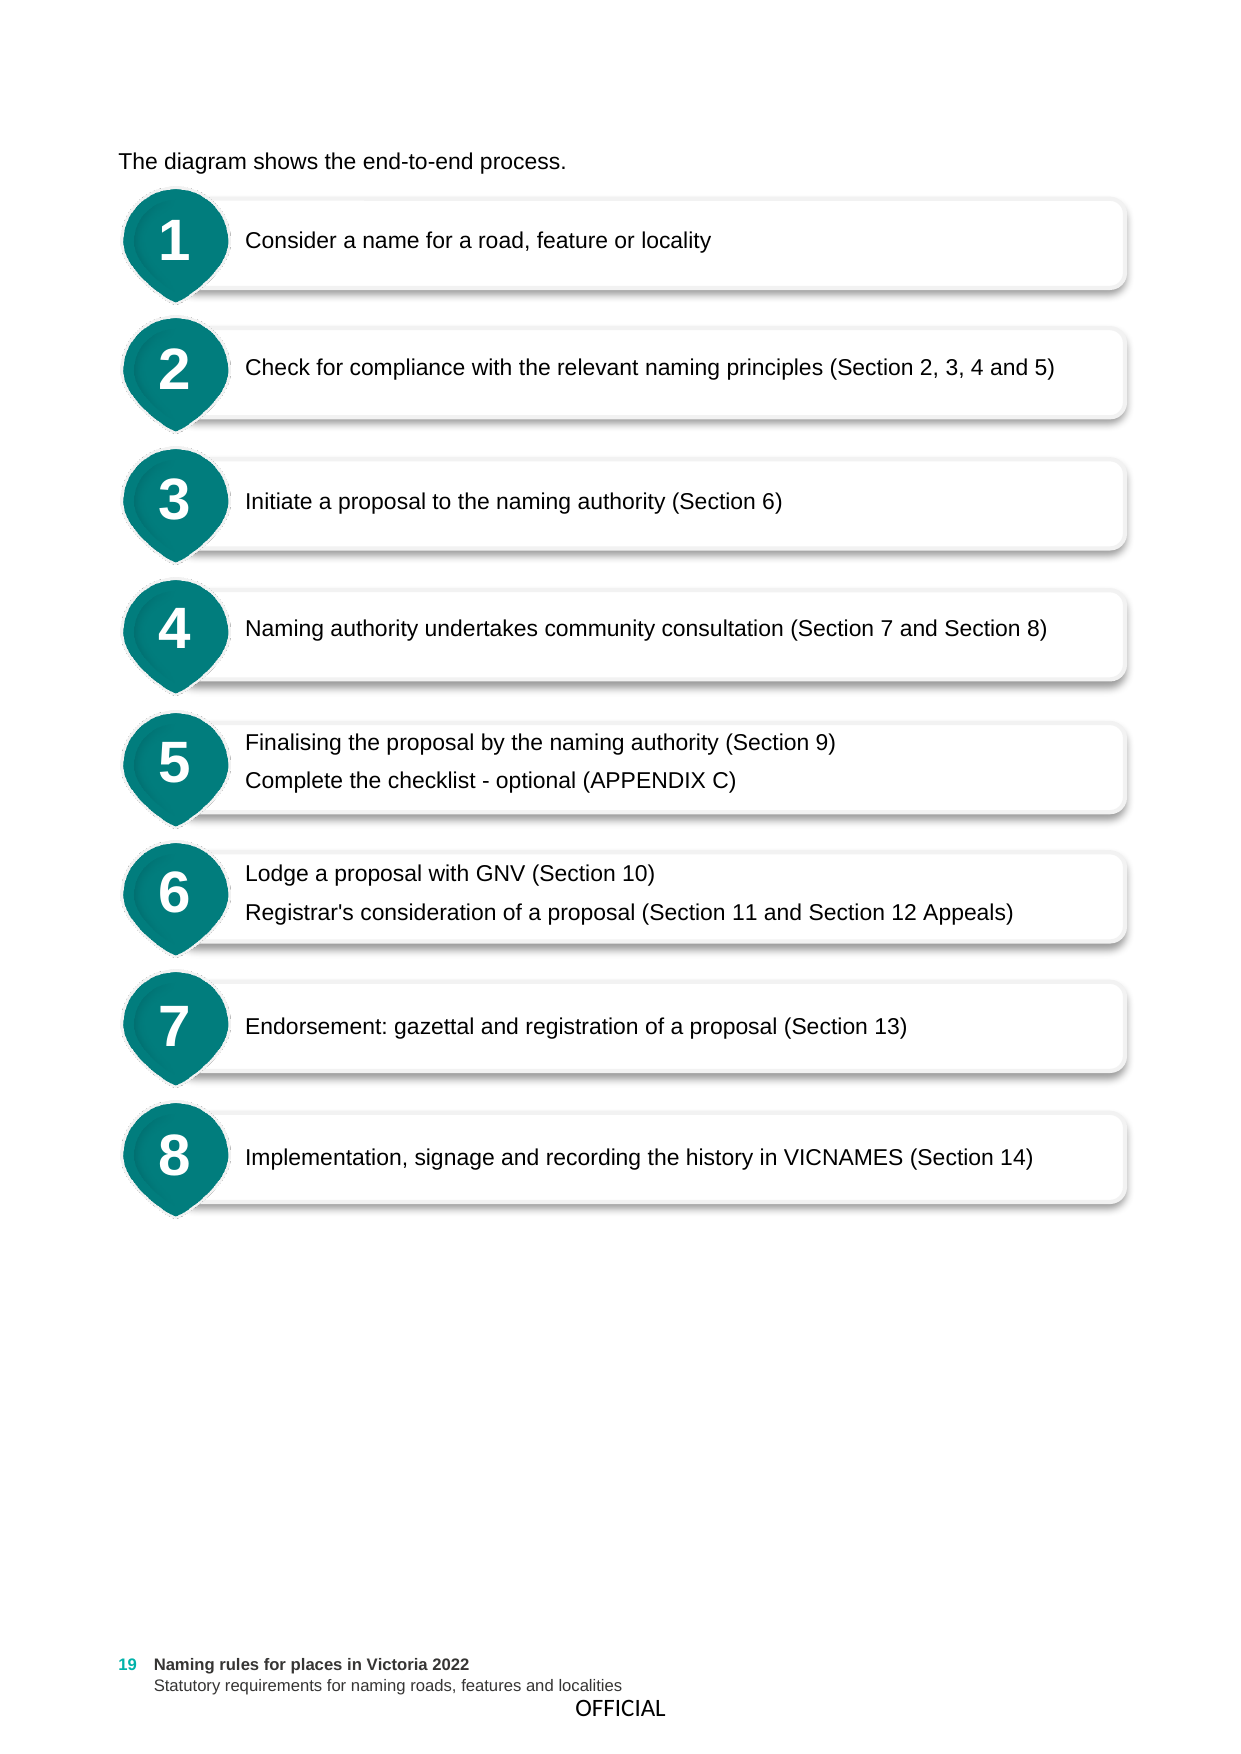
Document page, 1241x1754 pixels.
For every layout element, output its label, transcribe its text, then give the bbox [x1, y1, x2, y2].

picture [120, 186, 231, 305]
picture [120, 446, 231, 565]
picture [120, 969, 231, 1088]
picture [120, 577, 231, 696]
text The diagram shows the end-to-end process. [118, 148, 1122, 174]
picture [120, 840, 231, 958]
picture [120, 710, 231, 829]
picture [120, 1100, 231, 1219]
picture [120, 315, 231, 434]
